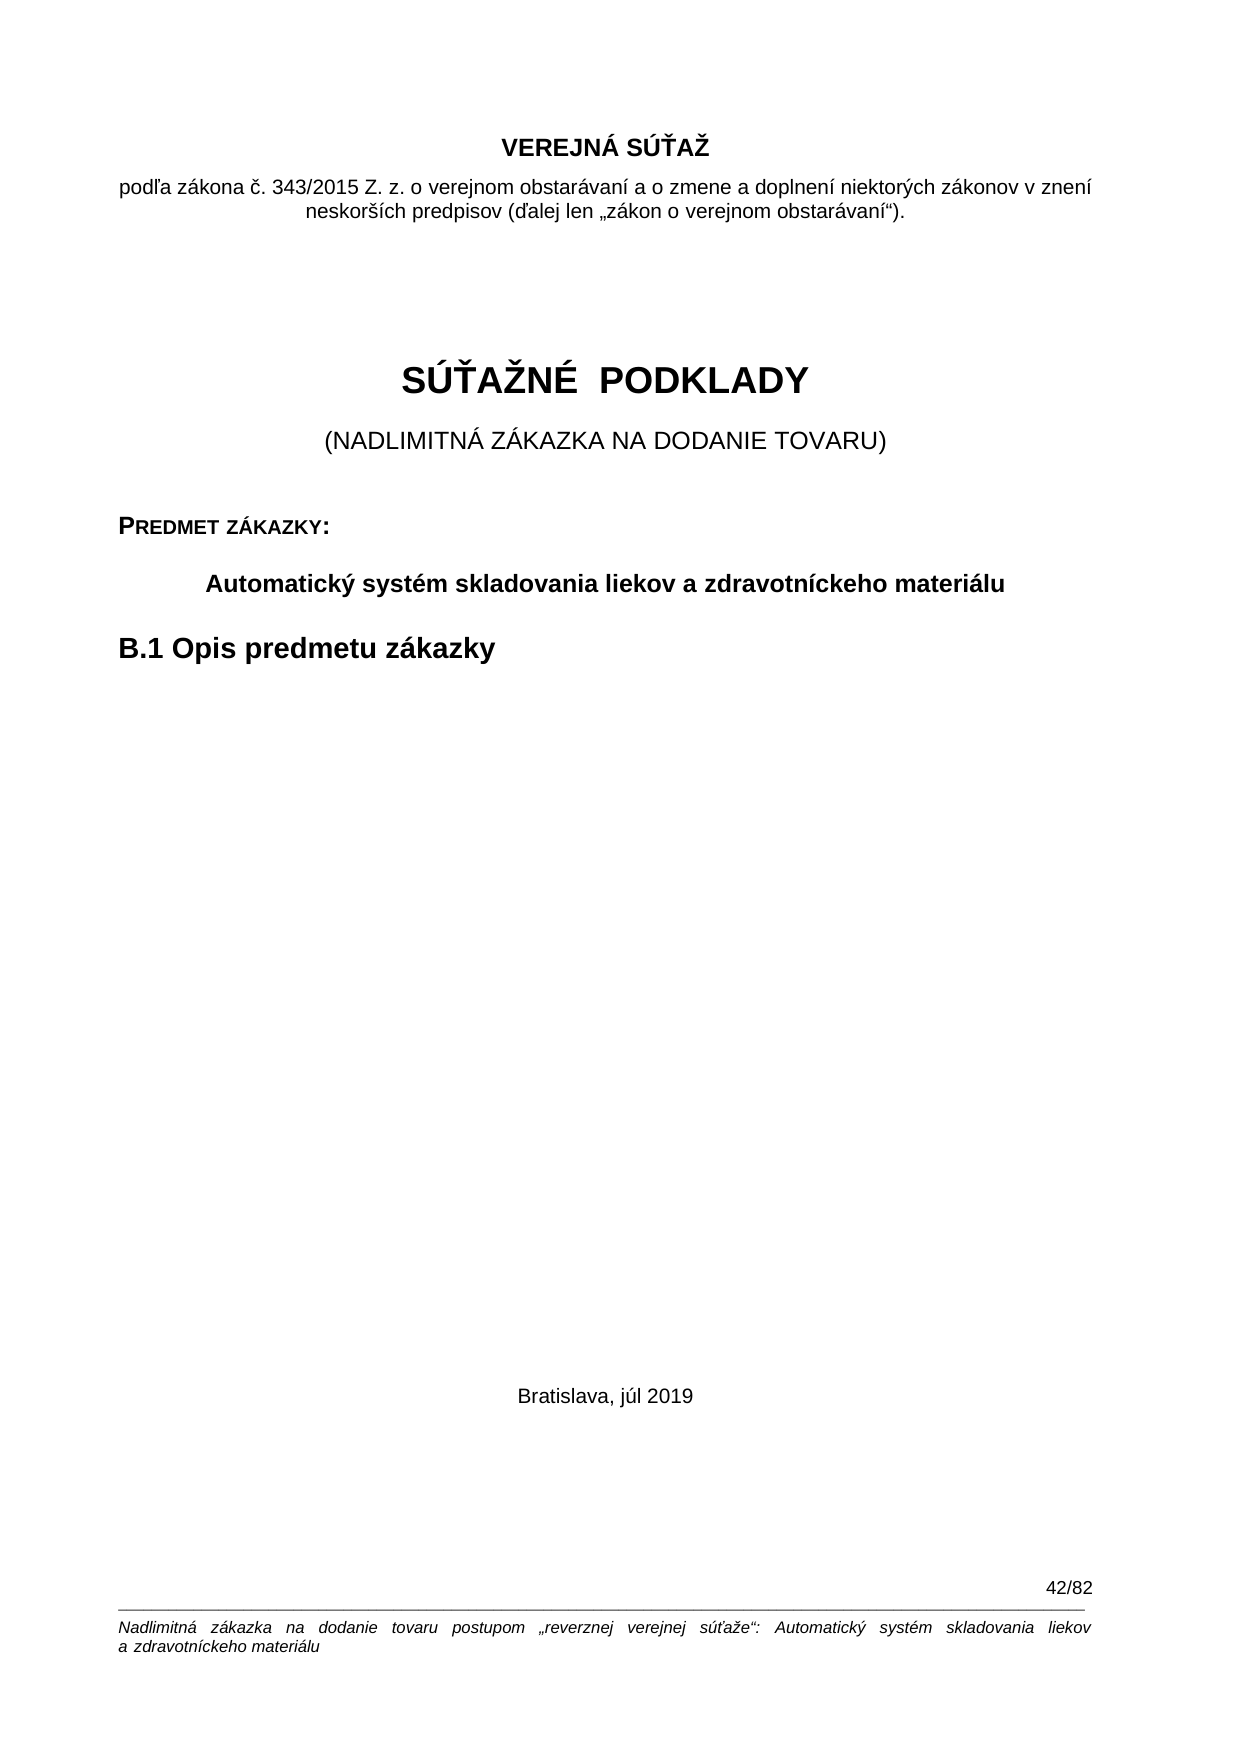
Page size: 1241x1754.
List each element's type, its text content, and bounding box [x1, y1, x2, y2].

text Bratislava, júl 2019 [118, 1383, 1092, 1407]
text Automatický systém skladovania liekov a zdravotníckeho materiálu [118, 569, 1092, 598]
subtitle B.1 Opis predmetu zákazky [118, 631, 1092, 665]
text podľa zákona č. 343/2015 Z. z. o verejnom obstarávaní a o zmene a doplnení niektorých zákonov v znení neskorších predpisov (ďalej len „zákon o verejnom obstarávaní“). [118, 174, 1092, 222]
text Predmet zákazky: [118, 511, 1092, 540]
subtitle Verejná súťaž [118, 136, 1092, 162]
text (NADLIMITNÁ ZÁKAZKA NA dodanie tovaru) [118, 426, 1092, 454]
text SÚŤAŽNÉ PODKLADY [118, 359, 1092, 402]
